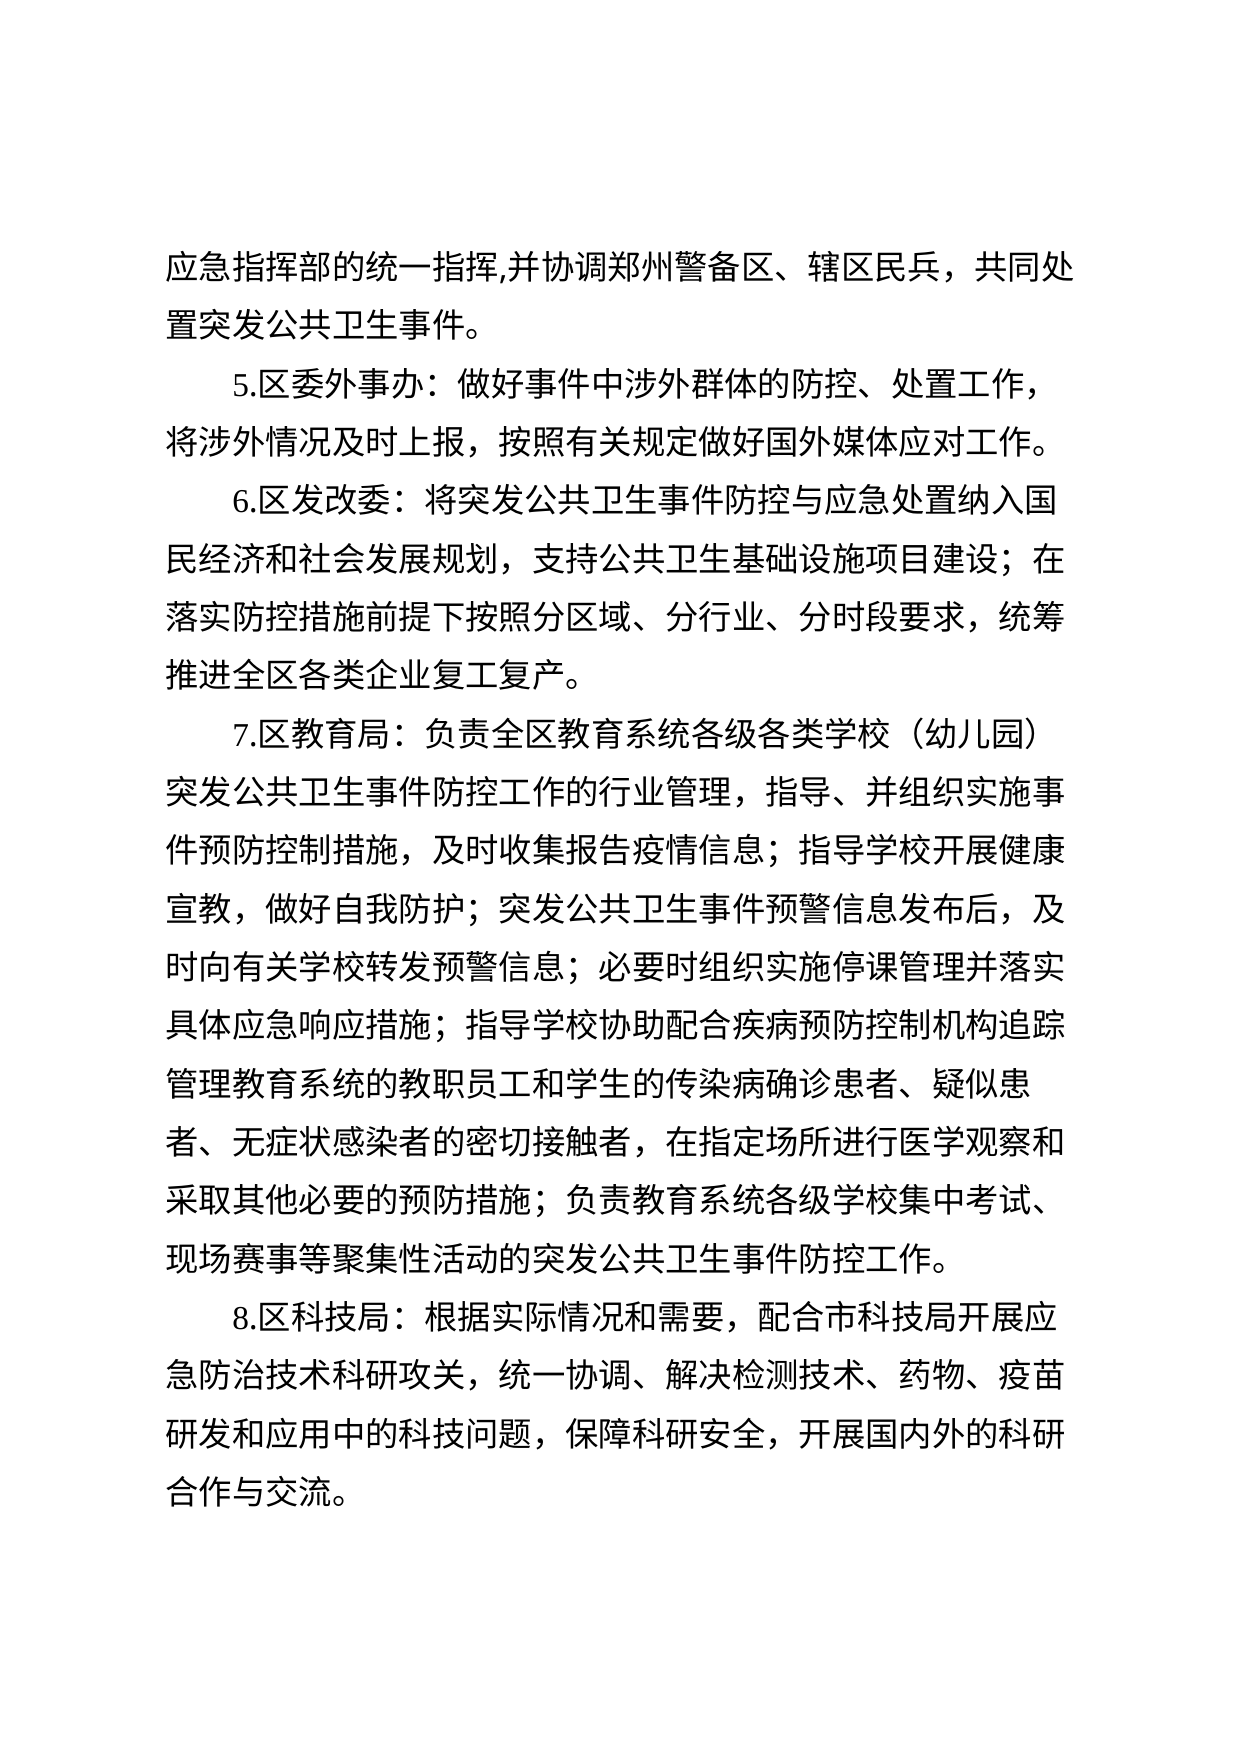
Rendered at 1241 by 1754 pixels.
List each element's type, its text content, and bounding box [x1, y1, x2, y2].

text 7.区教育局：负责全区教育系统各级各类学校（幼儿园）突发公共卫生事件防控工作的行业管理，指导、并组织实施事件预防控制措施，及时收集报告疫情信息；指导学校开展健康宣教，做好自我防护；突发公共卫生事件预警信息发布后，及时向有关学校转发预警信息；必要时组织实施停课管理并落实具体应急响应措施；指导学校协助配合疾病预防控制机构追踪管理教育系统的教职员工和学生的传染病确诊患者、疑似患者、无症状感染者的密切接触者，在指定场所进行医学观察和采取其他必要的预防措施；负责教育系统各级学校集中考试、现场赛事等聚集性活动的突发公共卫生事件防控工作。 [165, 699, 1087, 1283]
text 8.区科技局：根据实际情况和需要，配合市科技局开展应急防治技术科研攻关，统一协调、解决检测技术、药物、疫苗研发和应用中的科技问题，保障科研安全，开展国内外的科研合作与交流。 [165, 1283, 1087, 1516]
text 6.区发改委：将突发公共卫生事件防控与应急处置纳入国民经济和社会发展规划，支持公共卫生基础设施项目建设；在落实防控措施前提下按照分区域、分行业、分时段要求，统筹推进全区各类企业复工复产。 [165, 466, 1087, 699]
text 5.区委外事办：做好事件中涉外群体的防控、处置工作，将涉外情况及时上报，按照有关规定做好国外媒体应对工作。 [165, 349, 1087, 466]
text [165, 233, 1087, 349]
